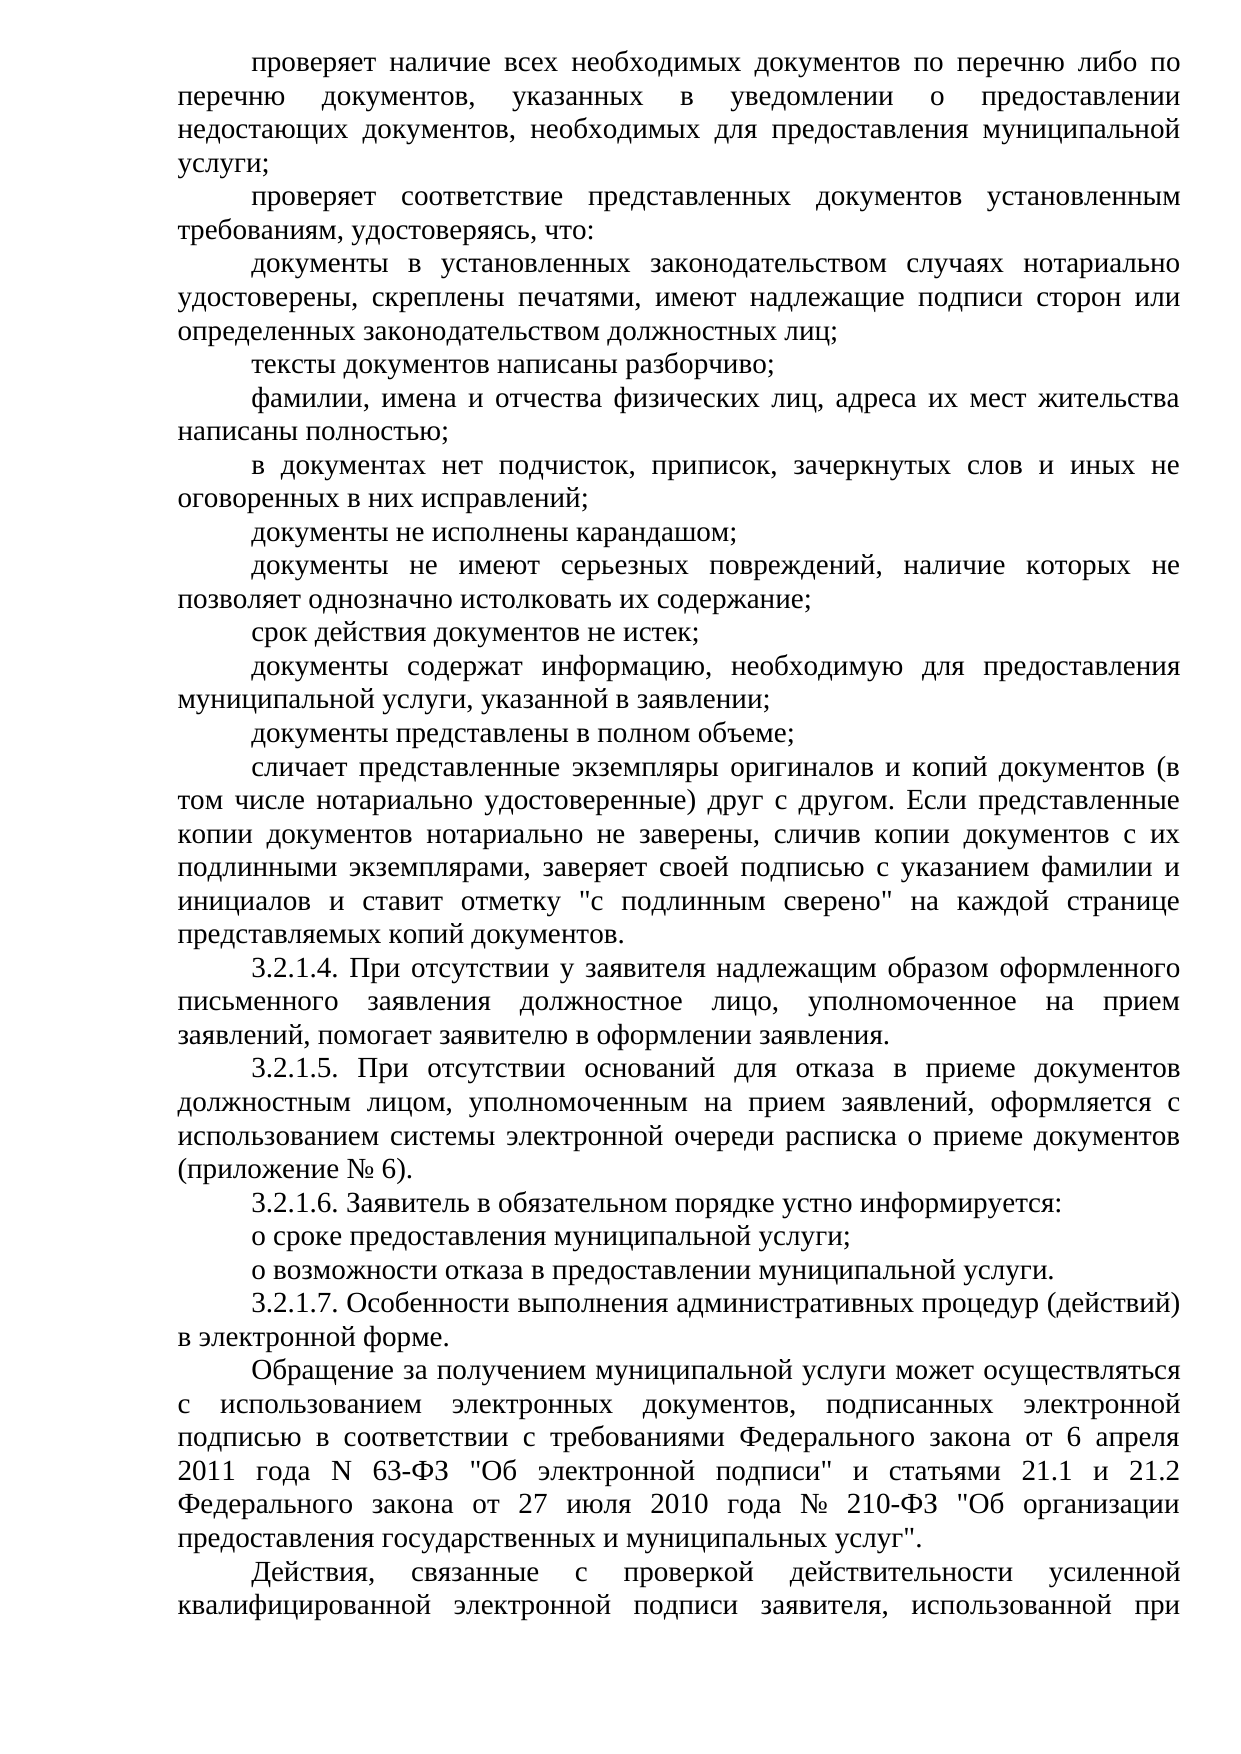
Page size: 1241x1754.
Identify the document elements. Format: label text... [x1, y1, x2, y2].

text документы не имеют серьезных повреждений, наличие которых не позволяет однозначно истолковать их содержание; [177, 547, 1181, 614]
text фамилии, имена и отчества физических лиц, адреса их мест жительства написаны полностью; [177, 380, 1181, 447]
text проверяет соответствие представленных документов установленным требованиям, удостоверяясь, что: [177, 178, 1181, 246]
text 3.2.1.6. Заявитель в обязательном порядке устно информируется: [177, 1185, 1181, 1218]
text о возможности отказа в предоставлении муниципальной услуги. [177, 1252, 1181, 1285]
text сличает представленные экземпляры оригиналов и копий документов (в том числе нотариально удостоверенные) друг с другом. Если представленные копии документов нотариально не заверены, сличив копии документов с их подлинными экземплярами, заверяет своей подписью с указанием фамилии и инициалов и ставит отметку "с подлинным сверено" на каждой странице представляемых копий документов. [177, 749, 1181, 950]
text тексты документов написаны разборчиво; [177, 346, 1181, 380]
text в документах нет подчисток, приписок, зачеркнутых слов и иных не оговоренных в них исправлений; [177, 447, 1181, 514]
text 3.2.1.5. При отсутствии оснований для отказа в приеме документов должностным лицом, уполномоченным на прием заявлений, оформляется с использованием системы электронной очереди расписка о приеме документов (приложение № 6). [177, 1051, 1181, 1185]
text о сроке предоставления муниципальной услуги; [177, 1218, 1181, 1252]
text документы в установленных законодательством случаях нотариально удостоверены, скреплены печатями, имеют надлежащие подписи сторон или определенных законодательством должностных лиц; [177, 246, 1181, 346]
text срок действия документов не истек; [177, 614, 1181, 648]
text документы содержат информацию, необходимую для предоставления муниципальной услуги, указанной в заявлении; [177, 648, 1181, 715]
text документы представлены в полном объеме; [177, 715, 1181, 749]
text проверяет наличие всех необходимых документов по перечню либо по перечню документов, указанных в уведомлении о предоставлении недостающих документов, необходимых для предоставления муниципальной услуги; [177, 44, 1181, 178]
text 3.2.1.4. При отсутствии у заявителя надлежащим образом оформленного письменного заявления должностное лицо, уполномоченное на прием заявлений, помогает заявителю в оформлении заявления. [177, 950, 1181, 1051]
text Обращение за получением муниципальной услуги может осуществляться с использованием электронных документов, подписанных электронной подписью в соответствии с требованиями Федерального закона от 6 апреля 2011 года N 63-ФЗ "Об электронной подписи" и статьями 21.1 и 21.2 Федерального закона от 27 июля 2010 года № 210-ФЗ "Об организации предоставления государственных и муниципальных услуг". [177, 1352, 1181, 1554]
text 3.2.1.7. Особенности выполнения административных процедур (действий) в электронной форме. [177, 1285, 1181, 1352]
text документы не исполнены карандашом; [177, 514, 1181, 547]
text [177, 1554, 1181, 1621]
